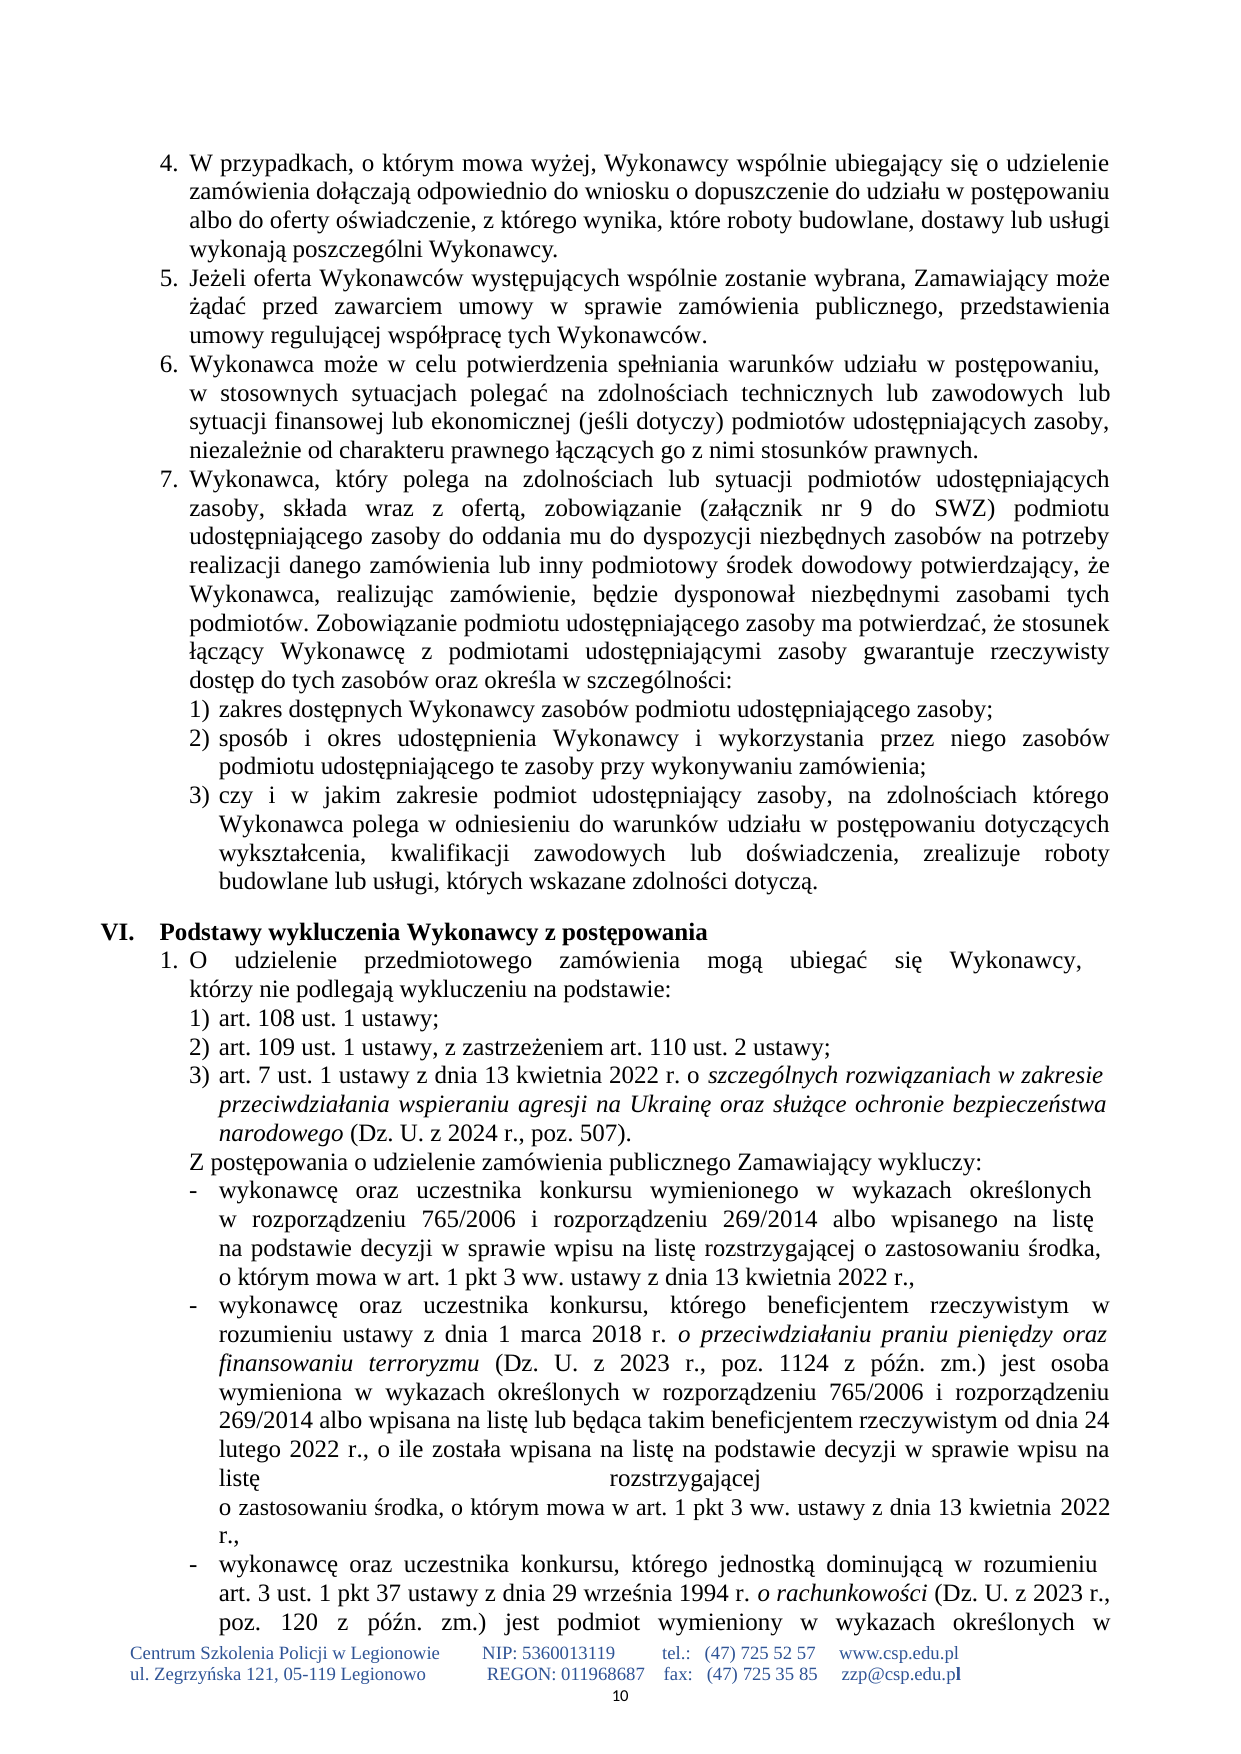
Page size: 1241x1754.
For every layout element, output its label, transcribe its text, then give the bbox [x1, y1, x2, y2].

text - wykonawcę oraz uczestnika konkursu wymienionego w wykazach określonych w rozporządzeniu 765/2006 i rozporządzeniu 269/2014 albo wpisanego na listę na podstawie decyzji w sprawie wpisu na listę rozstrzygającej o zastosowaniu środka, o którym mowa w art. 1 pkt 3 ww. ustawy z dnia 13 kwietnia 2022 r., [189, 1176, 1110, 1291]
text 5. Jeżeli oferta Wykonawców występujących wspólnie zostanie wybrana, Zamawiający może żądać przed zawarciem umowy w sprawie zamówienia publicznego, przedstawienia umowy regulującej współpracę tych Wykonawców. [159, 263, 1110, 349]
text 3) czy i w jakim zakresie podmiot udostępniający zasoby, na zdolnościach którego Wykonawca polega w odniesieniu do warunków udziału w postępowaniu dotyczących wykształcenia, kwalifikacji zawodowych lub doświadczenia, zrealizuje roboty budowlane lub usługi, których wskazane zdolności dotyczą. [189, 780, 1110, 895]
text 1) zakres dostępnych Wykonawcy zasobów podmiotu udostępniającego zasoby; [189, 694, 1110, 723]
text 2) sposób i okres udostępnienia Wykonawcy i wykorzystania przez niego zasobów podmiotu udostępniającego te zasoby przy wykonywaniu zamówienia; [189, 723, 1110, 780]
text 3) art. 7 ust. 1 ustawy z dnia 13 kwietnia 2022 r. o szczególnych rozwiązaniach w zakresie przeciwdziałania wspieraniu agresji na Ukrainę oraz służące ochronie bezpieczeństwa narodowego (Dz. U. z 2024 r., poz. 507). [189, 1061, 1110, 1147]
text VI. Podstawy wykluczenia Wykonawcy z postępowania [100, 917, 1110, 946]
text 1) art. 108 ust. 1 ustawy; [189, 1003, 1110, 1032]
text 1. O udzielenie przedmiotowego zamówienia mogą ubiegać się Wykonawcy, którzy nie podlegają wykluczeniu na podstawie: [159, 946, 1110, 1003]
text 2) art. 109 ust. 1 ustawy, z zastrzeżeniem art. 110 ust. 2 ustawy; [189, 1032, 1110, 1061]
text 4. W przypadkach, o którym mowa wyżej, Wykonawcy wspólnie ubiegający się o udzielenie zamówienia dołączają odpowiednio do wniosku o dopuszczenie do udziału w postępowaniu albo do oferty oświadczenie, z którego wynika, które roboty budowlane, dostawy lub usługi wykonają poszczególni Wykonawcy. [159, 148, 1110, 263]
text 7. Wykonawca, który polega na zdolnościach lub sytuacji podmiotów udostępniających zasoby, składa wraz z ofertą, zobowiązanie (załącznik nr 9 do SWZ) podmiotu udostępniającego zasoby do oddania mu do dyspozycji niezbędnych zasobów na potrzeby realizacji danego zamówienia lub inny podmiotowy środek dowodowy potwierdzający, że Wykonawca, realizując zamówienie, będzie dysponował niezbędnymi zasobami tych podmiotów. Zobowiązanie podmiotu udostępniającego zasoby ma potwierdzać, że stosunek łączący Wykonawcę z podmiotami udostępniającymi zasoby gwarantuje rzeczywisty dostęp do tych zasobów oraz określa w szczególności: [159, 464, 1110, 694]
text Z postępowania o udzielenie zamówienia publicznego Zamawiający wykluczy: [189, 1147, 1110, 1176]
text - wykonawcę oraz uczestnika konkursu, którego beneficjentem rzeczywistym w rozumieniu ustawy z dnia 1 marca 2018 r. o przeciwdziałaniu praniu pieniędzy oraz finansowaniu terroryzmu (Dz. U. z 2023 r., poz. 1124 z późn. zm.) jest osoba wymieniona w wykazach określonych w rozporządzeniu 765/2006 i rozporządzeniu 269/2014 albo wpisana na listę lub będąca takim beneficjentem rzeczywistym od dnia 24 lutego 2022 r., o ile została wpisana na listę na podstawie decyzji w sprawie wpisu na listę rozstrzygającej o zastosowaniu środka, o którym mowa w art. 1 pkt 3 ww. ustawy z dnia 13 kwietnia 2022 r., [189, 1291, 1110, 1549]
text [189, 1549, 1110, 1636]
text 6. Wykonawca może w celu potwierdzenia spełniania warunków udziału w postępowaniu, w stosownych sytuacjach polegać na zdolnościach technicznych lub zawodowych lub sytuacji finansowej lub ekonomicznej (jeśli dotyczy) podmiotów udostępniających zasoby, niezależnie od charakteru prawnego łączących go z nimi stosunków prawnych. [159, 349, 1110, 464]
